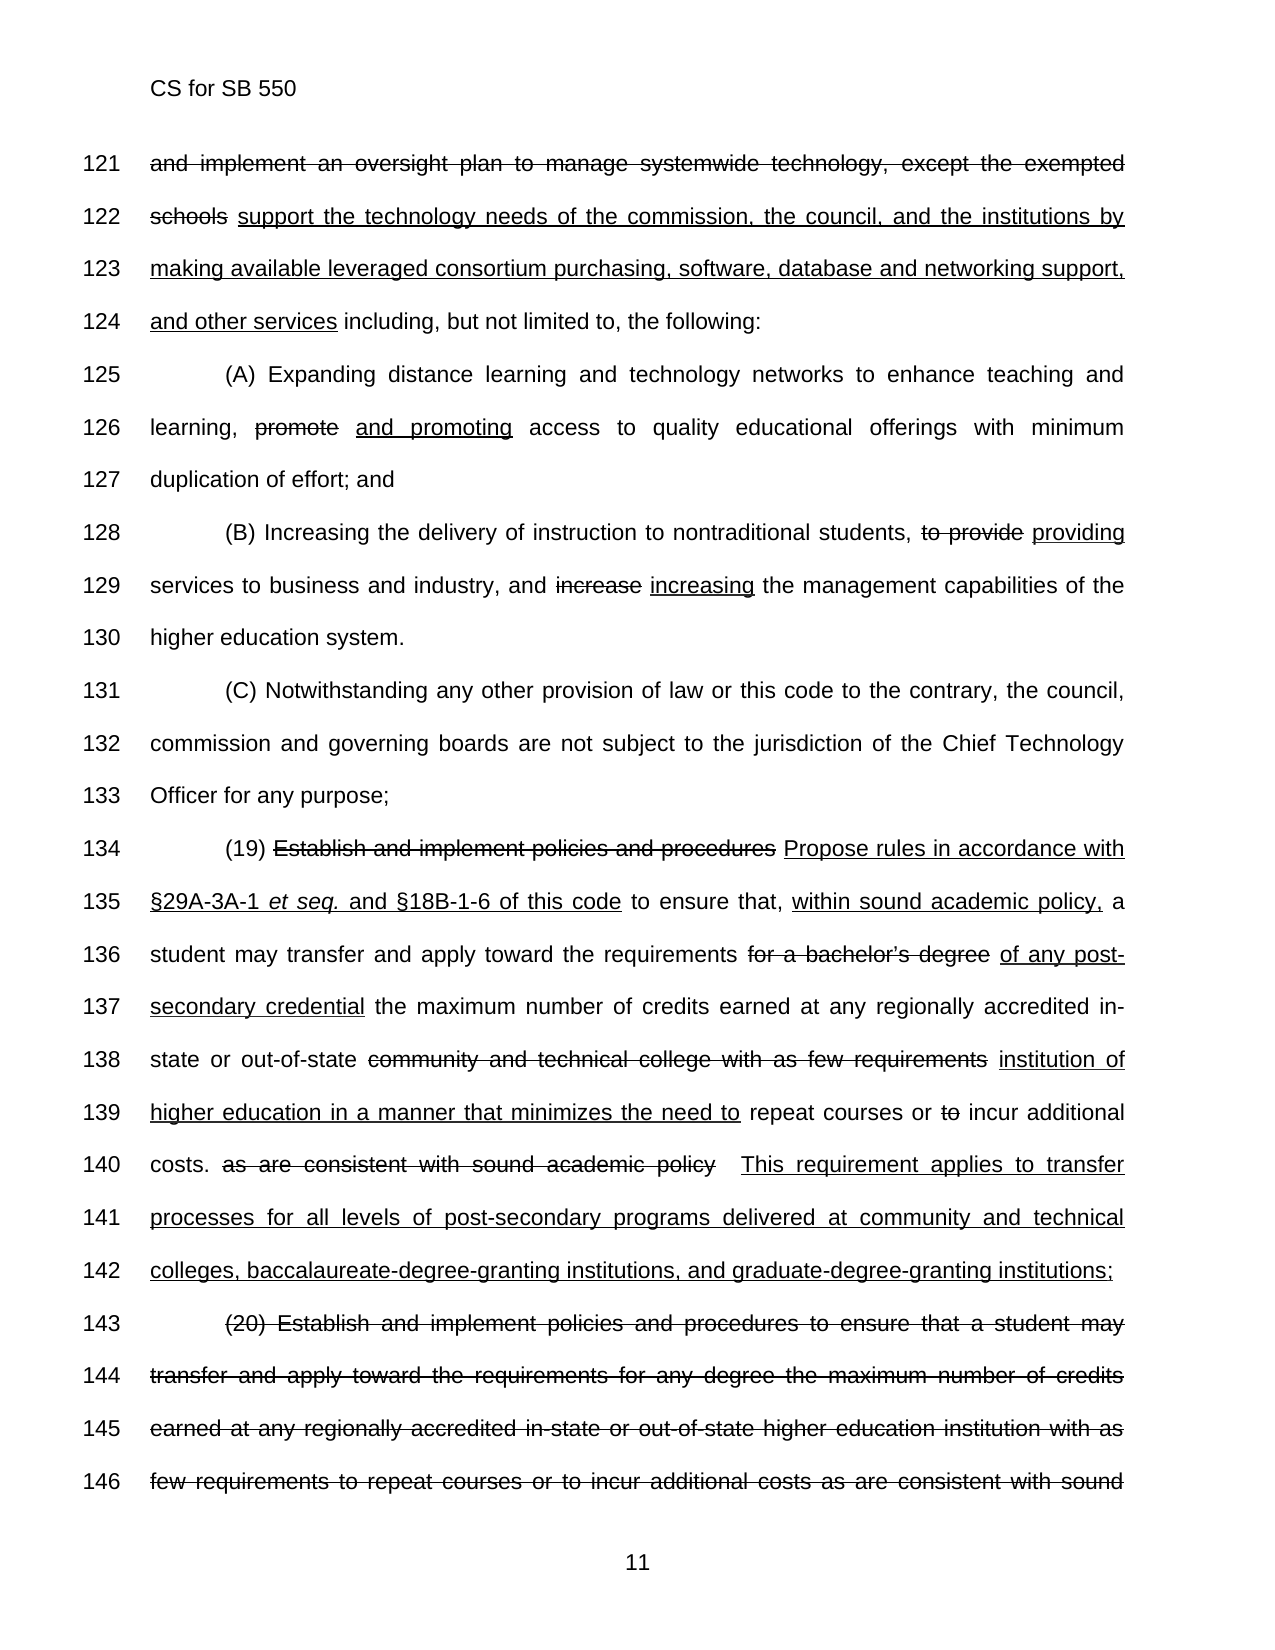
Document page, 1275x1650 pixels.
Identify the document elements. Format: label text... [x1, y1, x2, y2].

text (B) Increasing the delivery of instruction to nontraditional students, to provide providing services to business and industry, and increase increasing the management capabilities of the higher education system. [150, 519, 1125, 651]
text (19) Establish and implement policies and procedures Propose rules in accordance with §29A-3A-1 et seq. and §18B-1-6 of this code to ensure that, within sound academic policy, a student may transfer and apply toward the requirements for a bachelor’s degree of any post-secondary credential the maximum number of credits earned at any regionally accredited in-state or out-of-state community and technical college with as few requirements institution of higher education in a manner that minimizes the need to repeat courses or to incur additional costs. as are consistent with sound academic policy This requirement applies to transfer processes for all levels of post-secondary programs delivered at community and technical colleges, baccalaureate-degree-granting institutions, and graduate-degree-granting institutions; [150, 835, 1125, 1227]
text (C) Notwithstanding any other provision of law or this code to the contrary, the council, commission and governing boards are not subject to the jurisdiction of the Chief Technology Officer for any purpose; [150, 677, 1125, 809]
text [150, 1309, 1125, 1494]
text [150, 150, 1125, 164]
text (19) Establish and implement policies and procedures Propose rules in accordance with §29A-3A-1 et seq. and §18B-1-6 of this code to ensure that, within sound academic policy, a student may transfer and apply toward the requirements for a bachelor’s degree of any post-secondary credential the maximum number of credits earned at any regionally accredited in-state or out-of-state community and technical college with as few requirements institution of higher education in a manner that minimizes the need to repeat courses or to incur additional costs. as are consistent with sound academic policy This requirement applies to transfer processes for all levels of post-secondary programs delivered at community and technical colleges, baccalaureate-degree-granting institutions, and graduate-degree-granting institutions; [150, 1228, 1125, 1283]
text (A) Expanding distance learning and technology networks to enhance teaching and learning, promote and promoting access to quality educational offerings with minimum duplication of effort; and [150, 361, 1125, 493]
